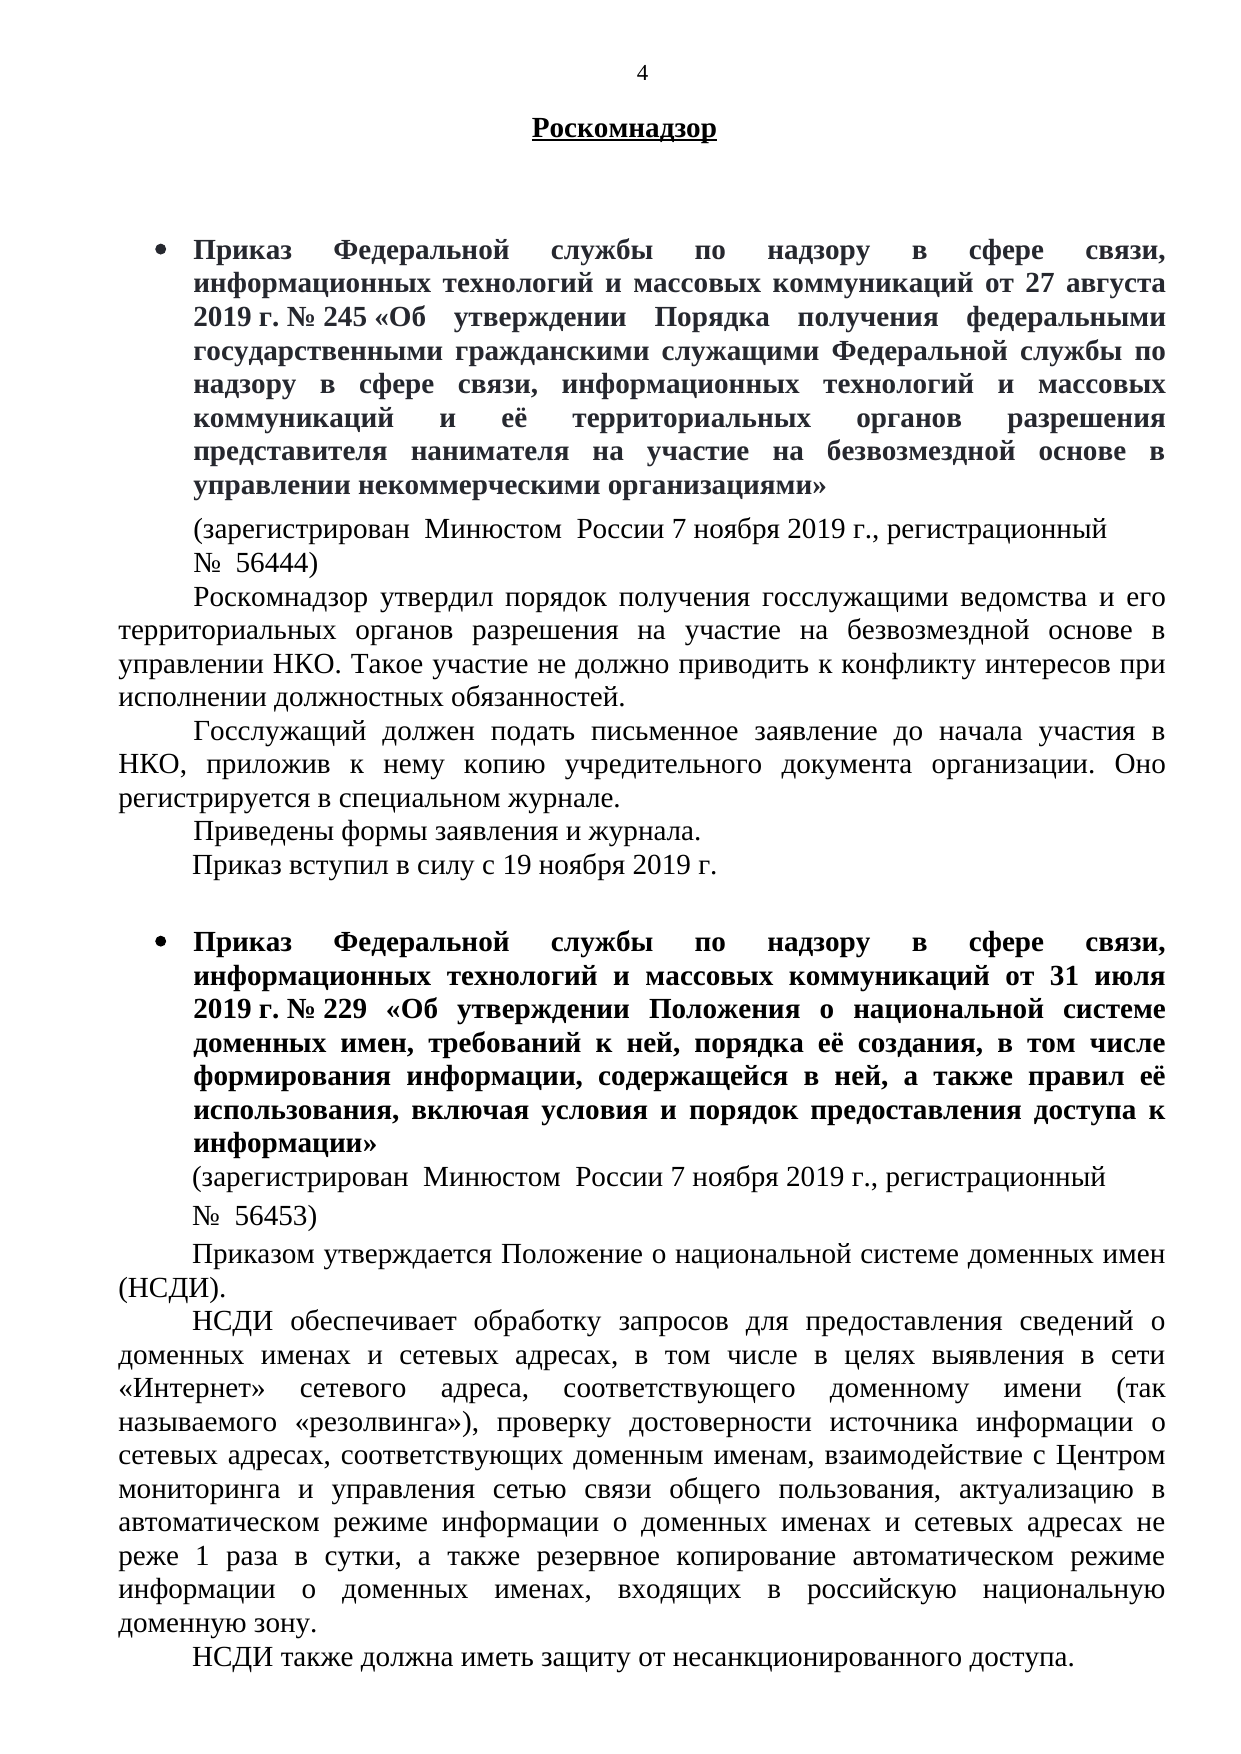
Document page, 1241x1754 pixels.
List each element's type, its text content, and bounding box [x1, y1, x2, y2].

list Приказ Федеральной службы по надзору в сфере связи, информационных технологий и массовых коммуникаций от 27 августа 2019 г. № 245 «Об утверждении Порядка получения федеральными государственными гражданскими служащими Федеральной службы по надзору в сфере связи, информационных технологий и массовых коммуникаций и её территориальных органов разрешения представителя нанимателя на участие на безвозмездной основе в управлении некоммерческими организациями» [156, 232, 1167, 500]
text Приказ вступил в силу с 19 ноября 2019 г. [118, 847, 1167, 881]
text Приведены формы заявления и журнала. [118, 813, 1167, 847]
text № 56453) [118, 1198, 1167, 1231]
text Госслужащий должен подать письменное заявление до начала участия в НКО, приложив к нему копию учредительного документа организации. Оно регистрируется в специальном журнале. [118, 713, 1167, 813]
text № 56444) [118, 545, 1167, 579]
text НСДИ обеспечивает обработку запросов для предоставления сведений о доменных именах и сетевых адресах, в том числе в целях выявления в сети «Интернет» сетевого адреса, соответствующего доменному имени (так называемого «резолвинга»), проверку достоверности источника информации о сетевых адресах, соответствующих доменным именам, взаимодействие с Центром мониторинга и управления сетью связи общего пользования, актуализацию в автоматическом режиме информации о доменных именах и сетевых адресах не реже 1 раза в сутки, а также резервное копирование автоматическом режиме информации о доменных именах, входящих в российскую национальную доменную зону. [118, 1303, 1167, 1639]
list Приказ Федеральной службы по надзору в сфере связи, информационных технологий и массовых коммуникаций от 31 июля 2019 г. № 229 «Об утверждении Положения о национальной системе доменных имен, требований к ней, порядка её создания, в том числе формирования информации, содержащейся в ней, а также правил её использования, включая условия и порядок предоставления доступа к информации» [156, 924, 1167, 1159]
text Роскомнадзор утвердил порядок получения госслужащими ведомства и его территориальных органов разрешения на участие на безвозмездной основе в управлении НКО. Такое участие не должно приводить к конфликту интересов при исполнении должностных обязанностей. [118, 579, 1167, 713]
text (зарегистрирован Минюстом России 7 ноября 2019 г., регистрационный [118, 1159, 1167, 1193]
text НСДИ также должна иметь защиту от несанкционированного доступа. [118, 1639, 1167, 1672]
text (зарегистрирован Минюстом России 7 ноября 2019 г., регистрационный [118, 512, 1167, 545]
text Роскомнадзор [487, 110, 1167, 144]
text Приказом утверждается Положение о национальной системе доменных имен (НСДИ). [118, 1236, 1167, 1303]
